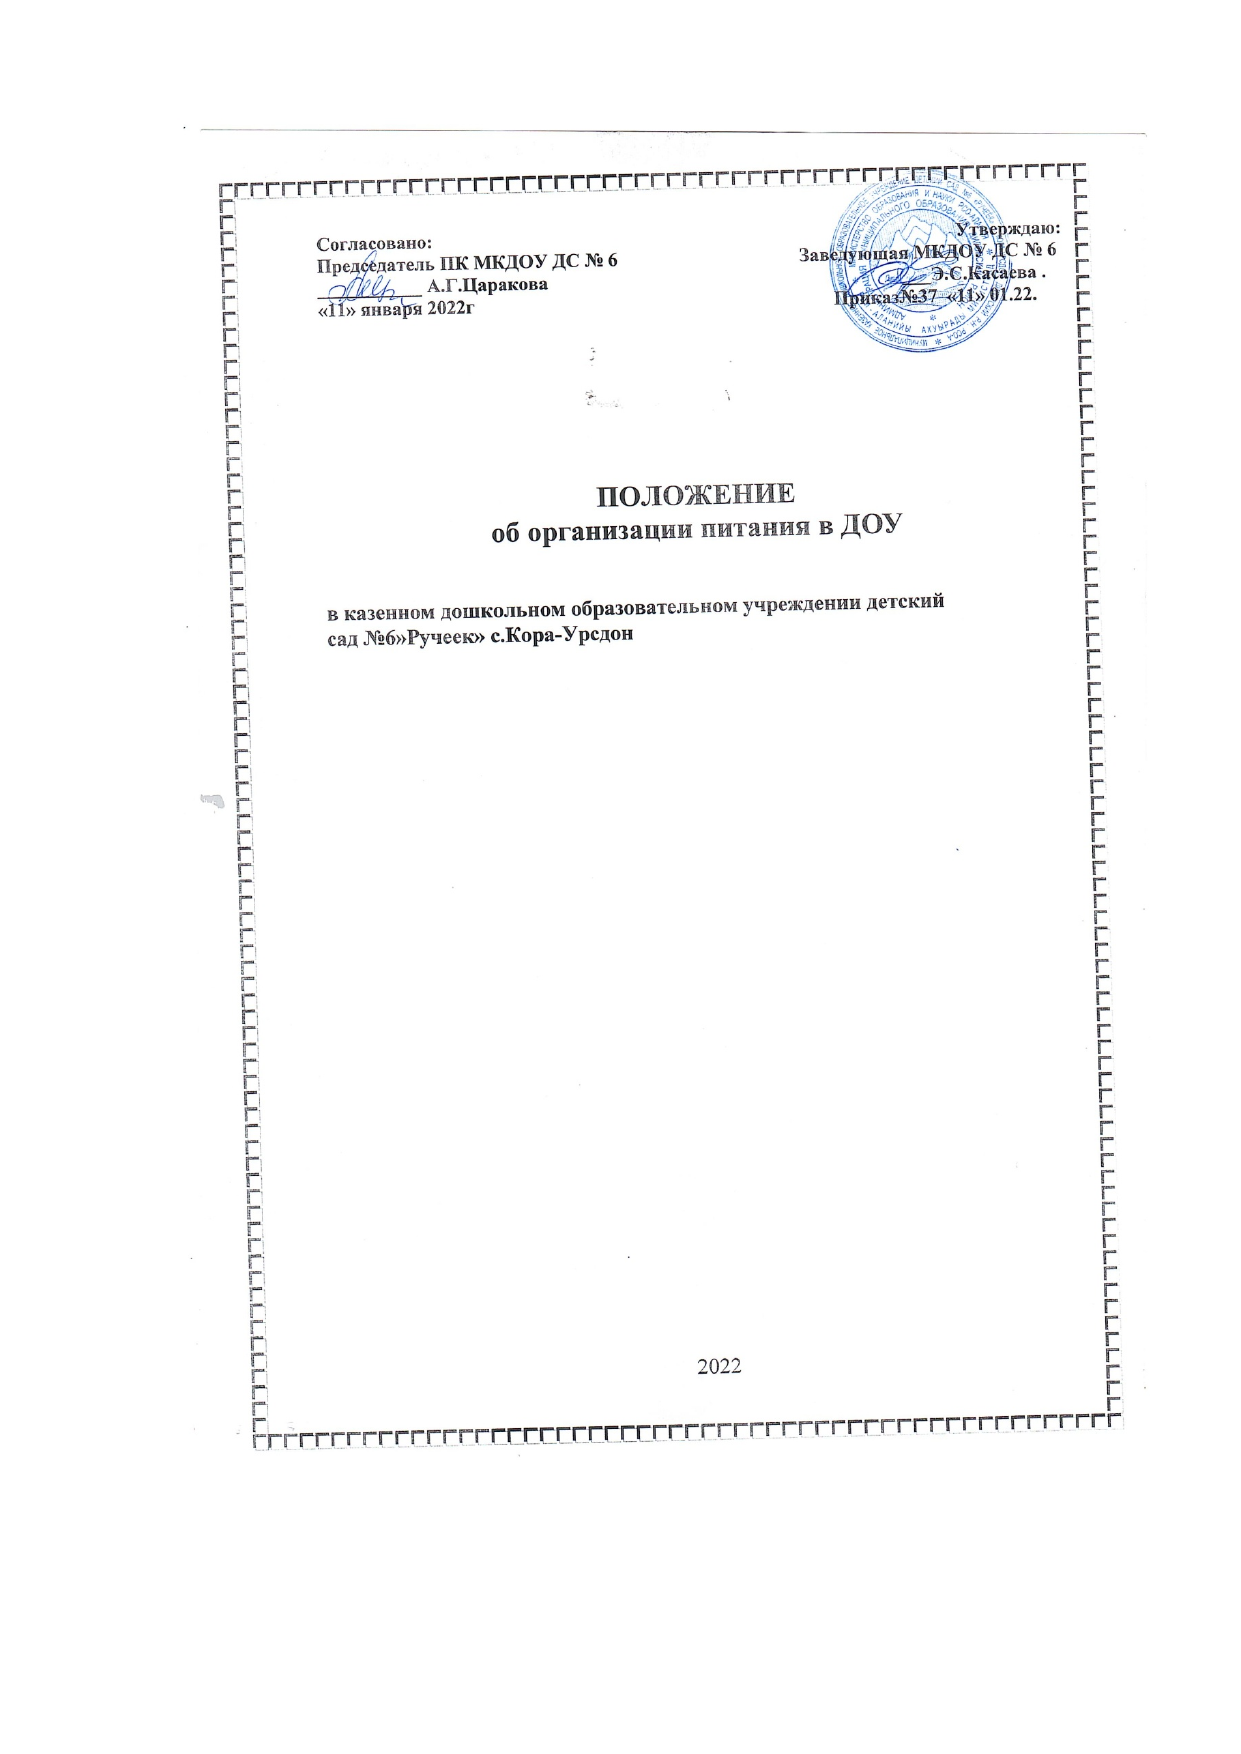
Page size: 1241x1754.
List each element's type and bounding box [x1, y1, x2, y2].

picture [177, 118, 1152, 1460]
